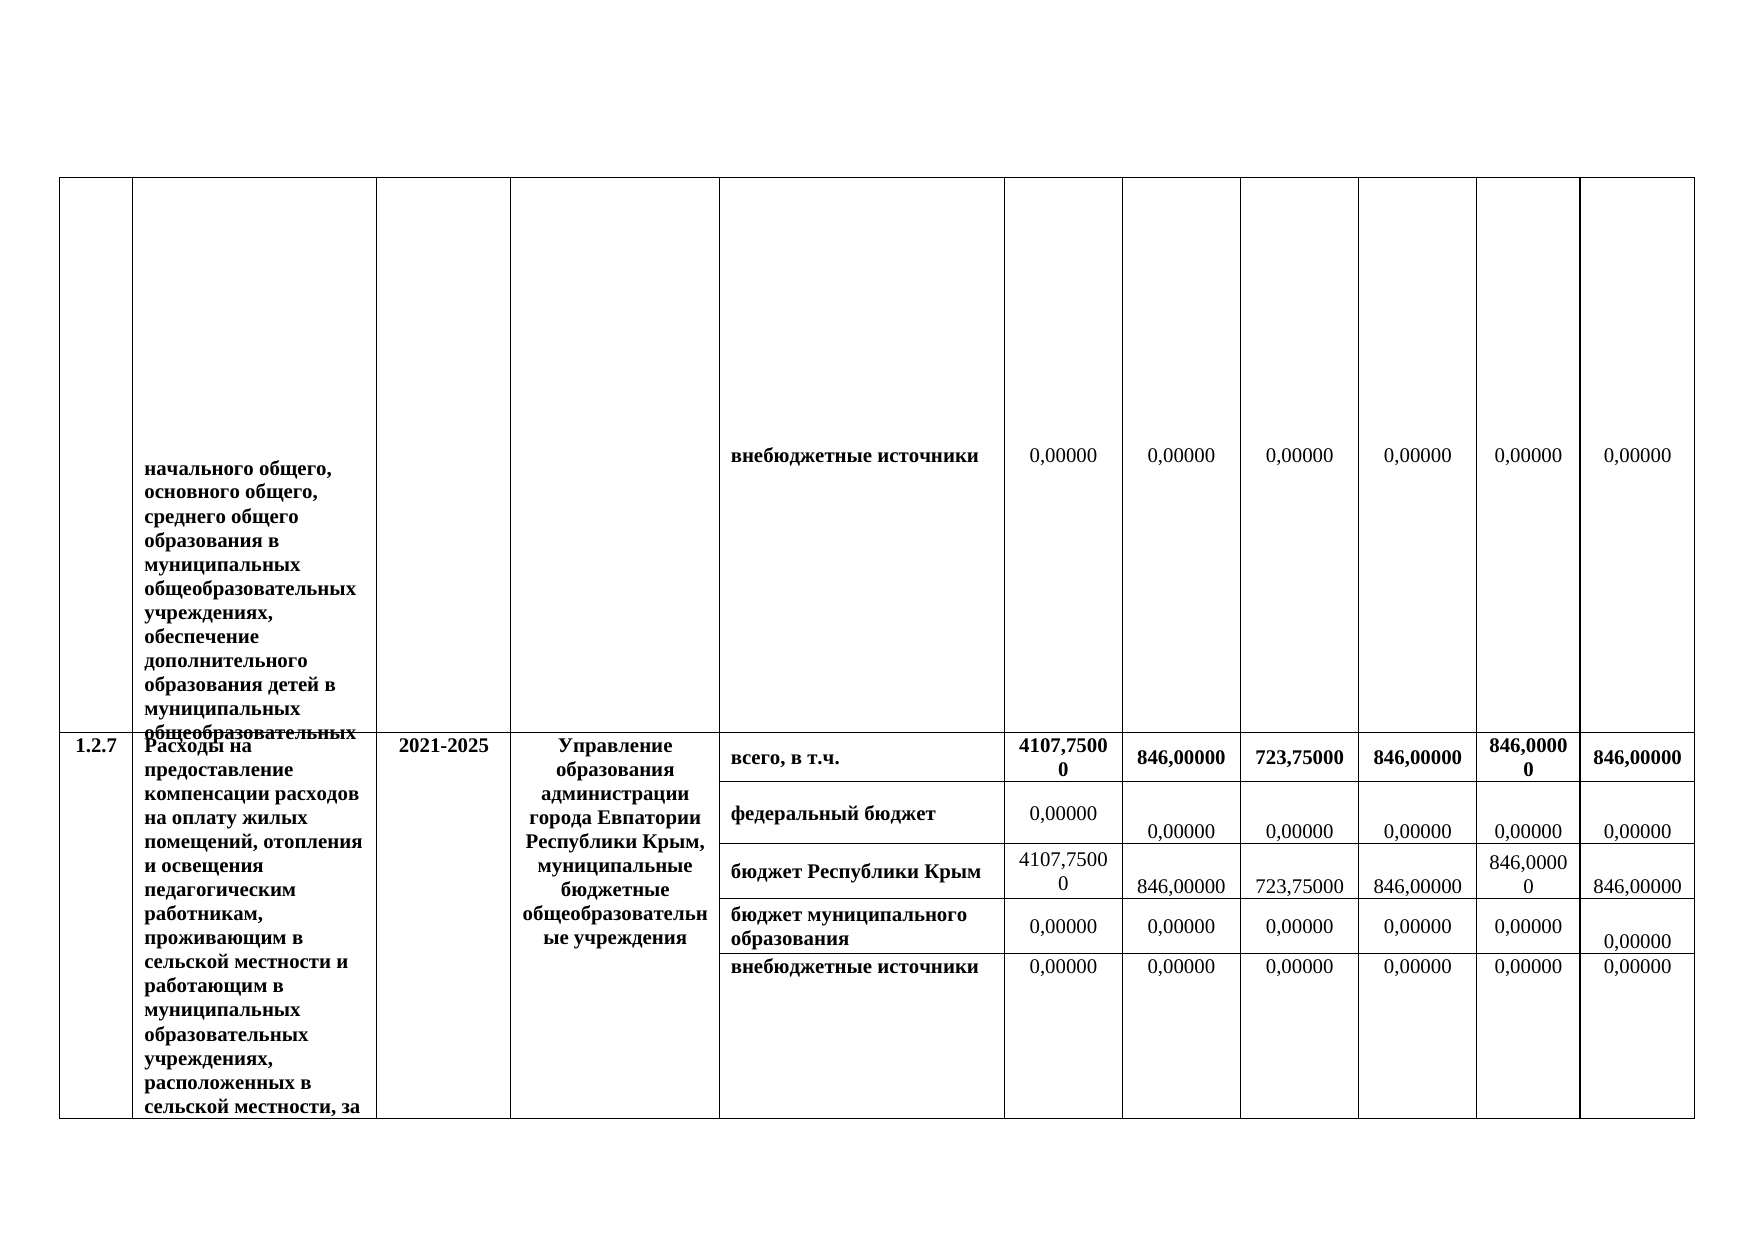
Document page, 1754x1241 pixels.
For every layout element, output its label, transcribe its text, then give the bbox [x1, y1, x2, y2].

table_cell 0,00000 [1123, 178, 1240, 732]
table_cell внебюджетные источники [720, 178, 1004, 732]
table_cell 0,00000 [1005, 899, 1122, 953]
table_cell Управление образования администрации города Евпатории Республики Крым, муниципальные бюджетные общеобразовательные учреждения [511, 733, 719, 1118]
table_cell бюджет Республики Крым [720, 844, 1004, 898]
table_cell 846,00000 [1123, 844, 1240, 898]
table_cell 0,00000 [1123, 782, 1240, 843]
table_cell 0,00000 [1359, 954, 1476, 1118]
table_cell 0,00000 [1477, 782, 1579, 843]
table_cell 1.2.7 [60, 733, 132, 1118]
table_cell 2021-2025 [377, 733, 510, 1118]
table_cell 0,00000 [1359, 178, 1476, 732]
table_cell 0,00000 [1581, 178, 1694, 732]
table_cell 0,00000 [1005, 782, 1122, 843]
table_cell федеральный бюджет [720, 782, 1004, 843]
table_cell 0,00000 [1123, 899, 1240, 953]
table_cell 723,75000 [1241, 844, 1358, 898]
table_cell 0,00000 [1241, 899, 1358, 953]
table_cell 846,00000 [1123, 733, 1240, 781]
table_cell 846,00000 [1581, 733, 1694, 781]
table_cell 4107,75000 [1005, 844, 1122, 898]
table_cell 0,00000 [1359, 782, 1476, 843]
table_cell 0,00000 [1581, 899, 1694, 953]
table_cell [720, 954, 1004, 1118]
table_cell 846,00000 [1477, 844, 1579, 898]
table_cell 0,00000 [1477, 954, 1579, 1118]
table_cell 0,00000 [1477, 899, 1579, 953]
table_cell 846,00000 [1359, 844, 1476, 898]
table_cell 846,00000 [1477, 733, 1579, 781]
table_cell 723,75000 [1241, 733, 1358, 781]
table_cell 0,00000 [1581, 782, 1694, 843]
table_cell 0,00000 [1005, 954, 1122, 1118]
table_cell бюджет муниципального образования [720, 899, 1004, 953]
table_cell 0,00000 [1359, 899, 1476, 953]
table_cell 0,00000 [1123, 954, 1240, 1118]
table_cell 0,00000 [1241, 178, 1358, 732]
table_cell 846,00000 [1581, 844, 1694, 898]
table_cell всего, в т.ч. [720, 733, 1004, 781]
table_cell Расходы на предоставление компенсации расходов на оплату жилых помещений, отопления и освещения педагогическим работникам, проживающим в сельской местности и работающим в муниципальных образовательных учреждениях, расположенных в сельской местности, за счет субвенции из бюджета Республики Крым бюджету муниципального образования городской округ Евпатория Республики Крым [133, 733, 376, 1118]
table_cell 0,00000 [1477, 178, 1579, 732]
table_cell 0,00000 [1241, 954, 1358, 1118]
table_cell 4107,75000 [1005, 733, 1122, 781]
table_cell 0,00000 [1581, 954, 1694, 1118]
table_cell 0,00000 [1005, 178, 1122, 732]
table_cell 0,00000 [1241, 782, 1358, 843]
table_cell 846,00000 [1359, 733, 1476, 781]
